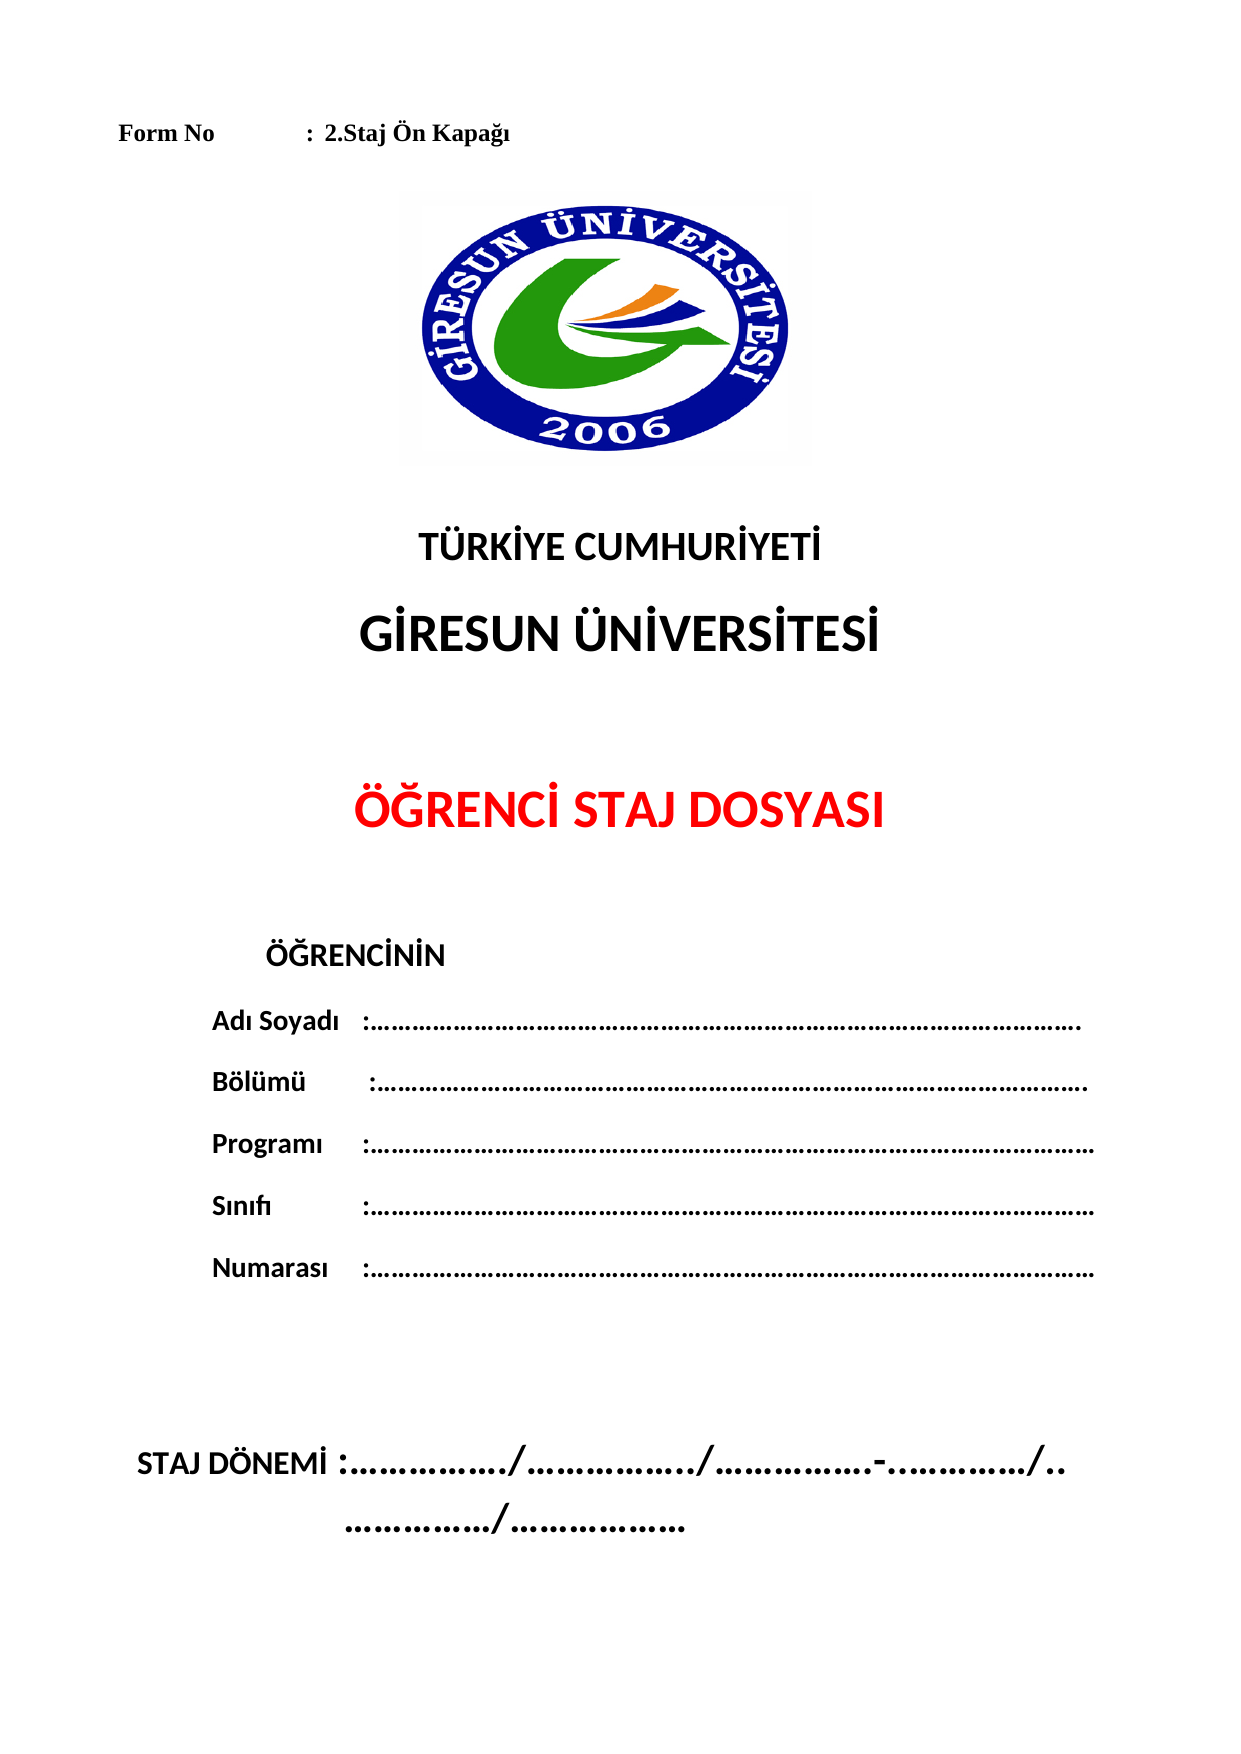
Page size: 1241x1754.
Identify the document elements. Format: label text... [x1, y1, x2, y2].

text Adı Soyadı :…………………………………………………………………………………………. [192, 1002, 1122, 1037]
text ÖĞRENCİ STAJ DOSYASI [118, 775, 1122, 841]
picture [399, 191, 812, 466]
text Form No : 2.Staj Ön Kapağı [118, 118, 1122, 147]
text Numarası :…………………………………………………………………………………………… [192, 1249, 1122, 1284]
text Sınıfı :…………………………………………………………………………………………… [192, 1187, 1122, 1222]
text TÜRKİYE CUMHURİYETİ [118, 520, 1122, 571]
text GİRESUN ÜNİVERSİTESİ [118, 599, 1122, 665]
text Bölümü :…………………………………………………………………………………………. [192, 1063, 1122, 1099]
text STAJ DÖNEMİ :……………./……………../…………….-..…………/..……………/……………… [137, 1434, 1122, 1543]
text ÖĞRENCİNİN [192, 934, 1122, 975]
text Programı :…………………………………………………………………………………………… [192, 1125, 1122, 1161]
